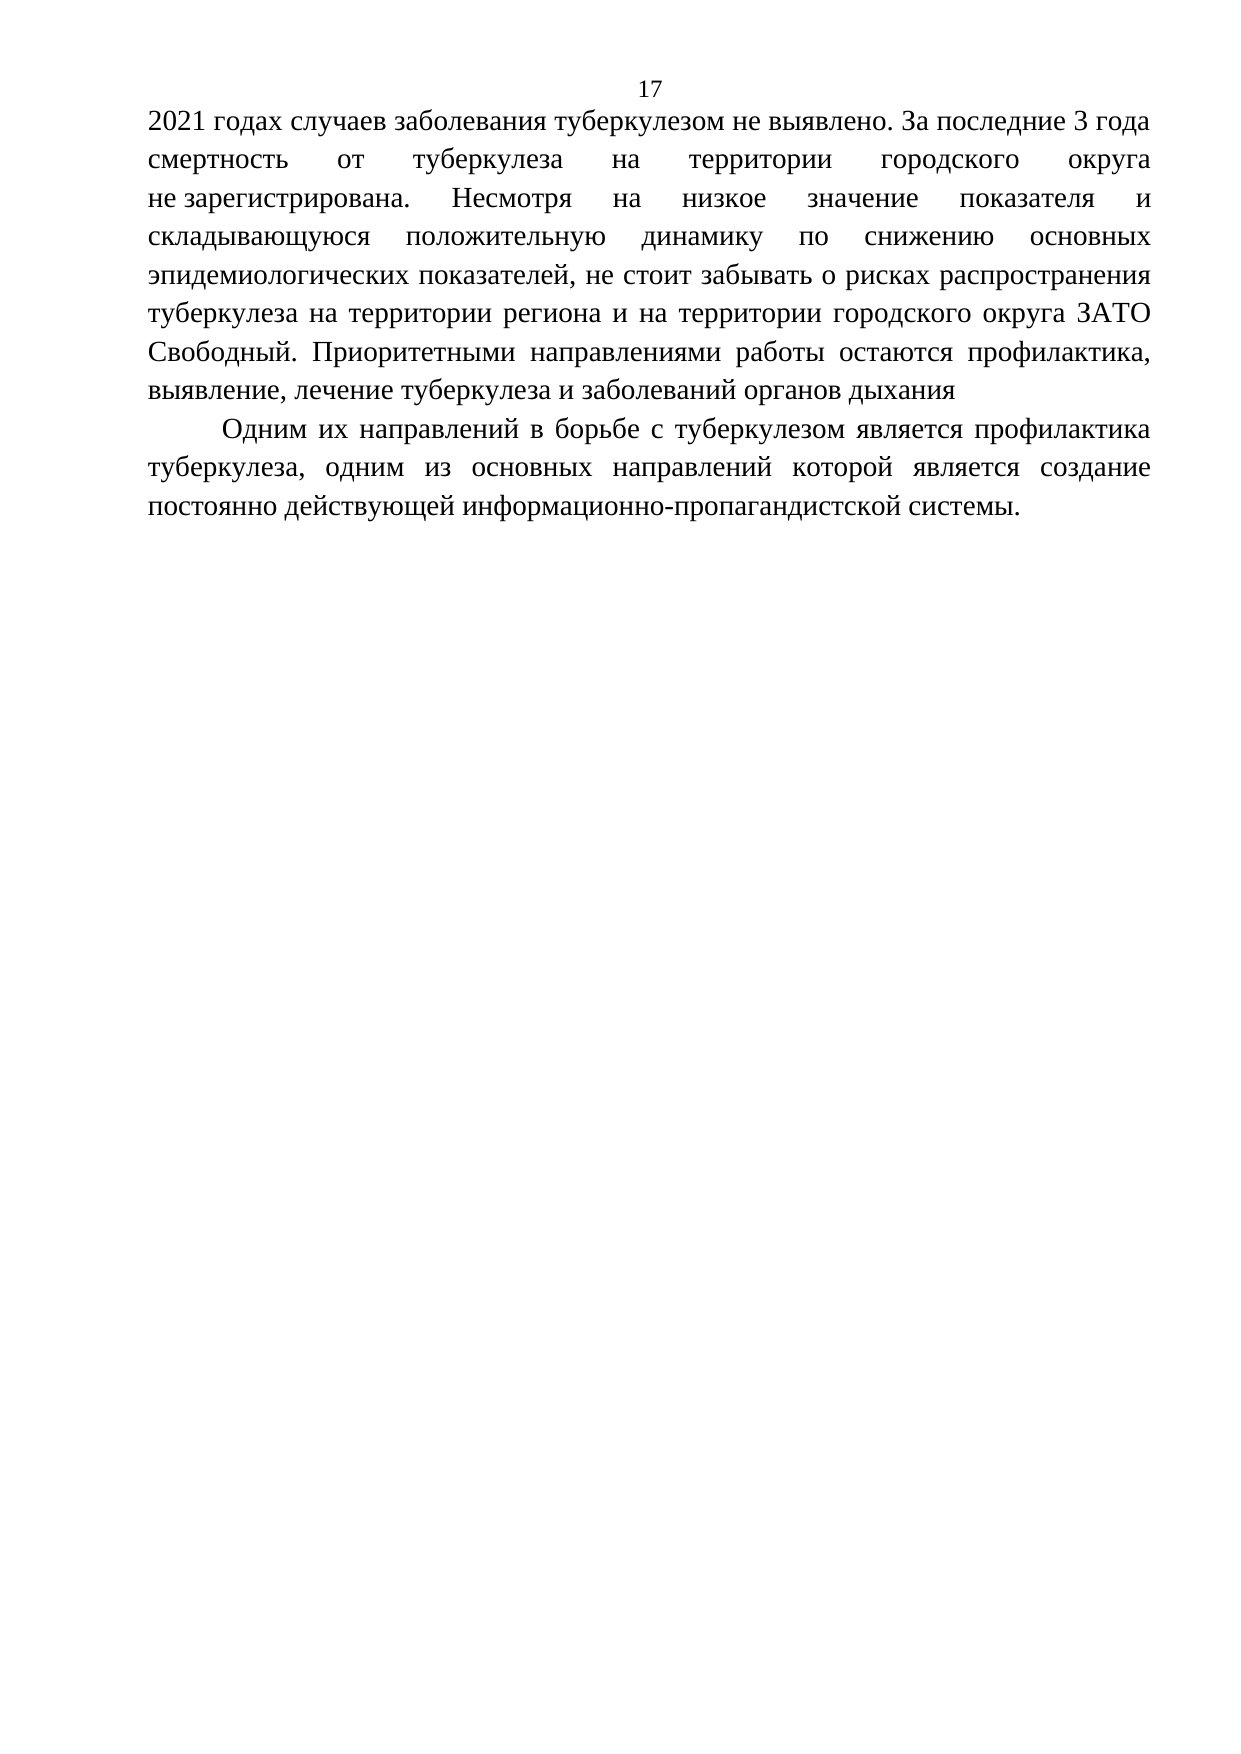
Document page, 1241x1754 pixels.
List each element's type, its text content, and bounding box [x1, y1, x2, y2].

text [148, 103, 1152, 406]
text Одним их направлений в борьбе с туберкулезом является профилактика туберкулеза, одним из основных направлений которой является создание постоянно действующей информационно-пропагандистской системы. [148, 411, 1152, 522]
